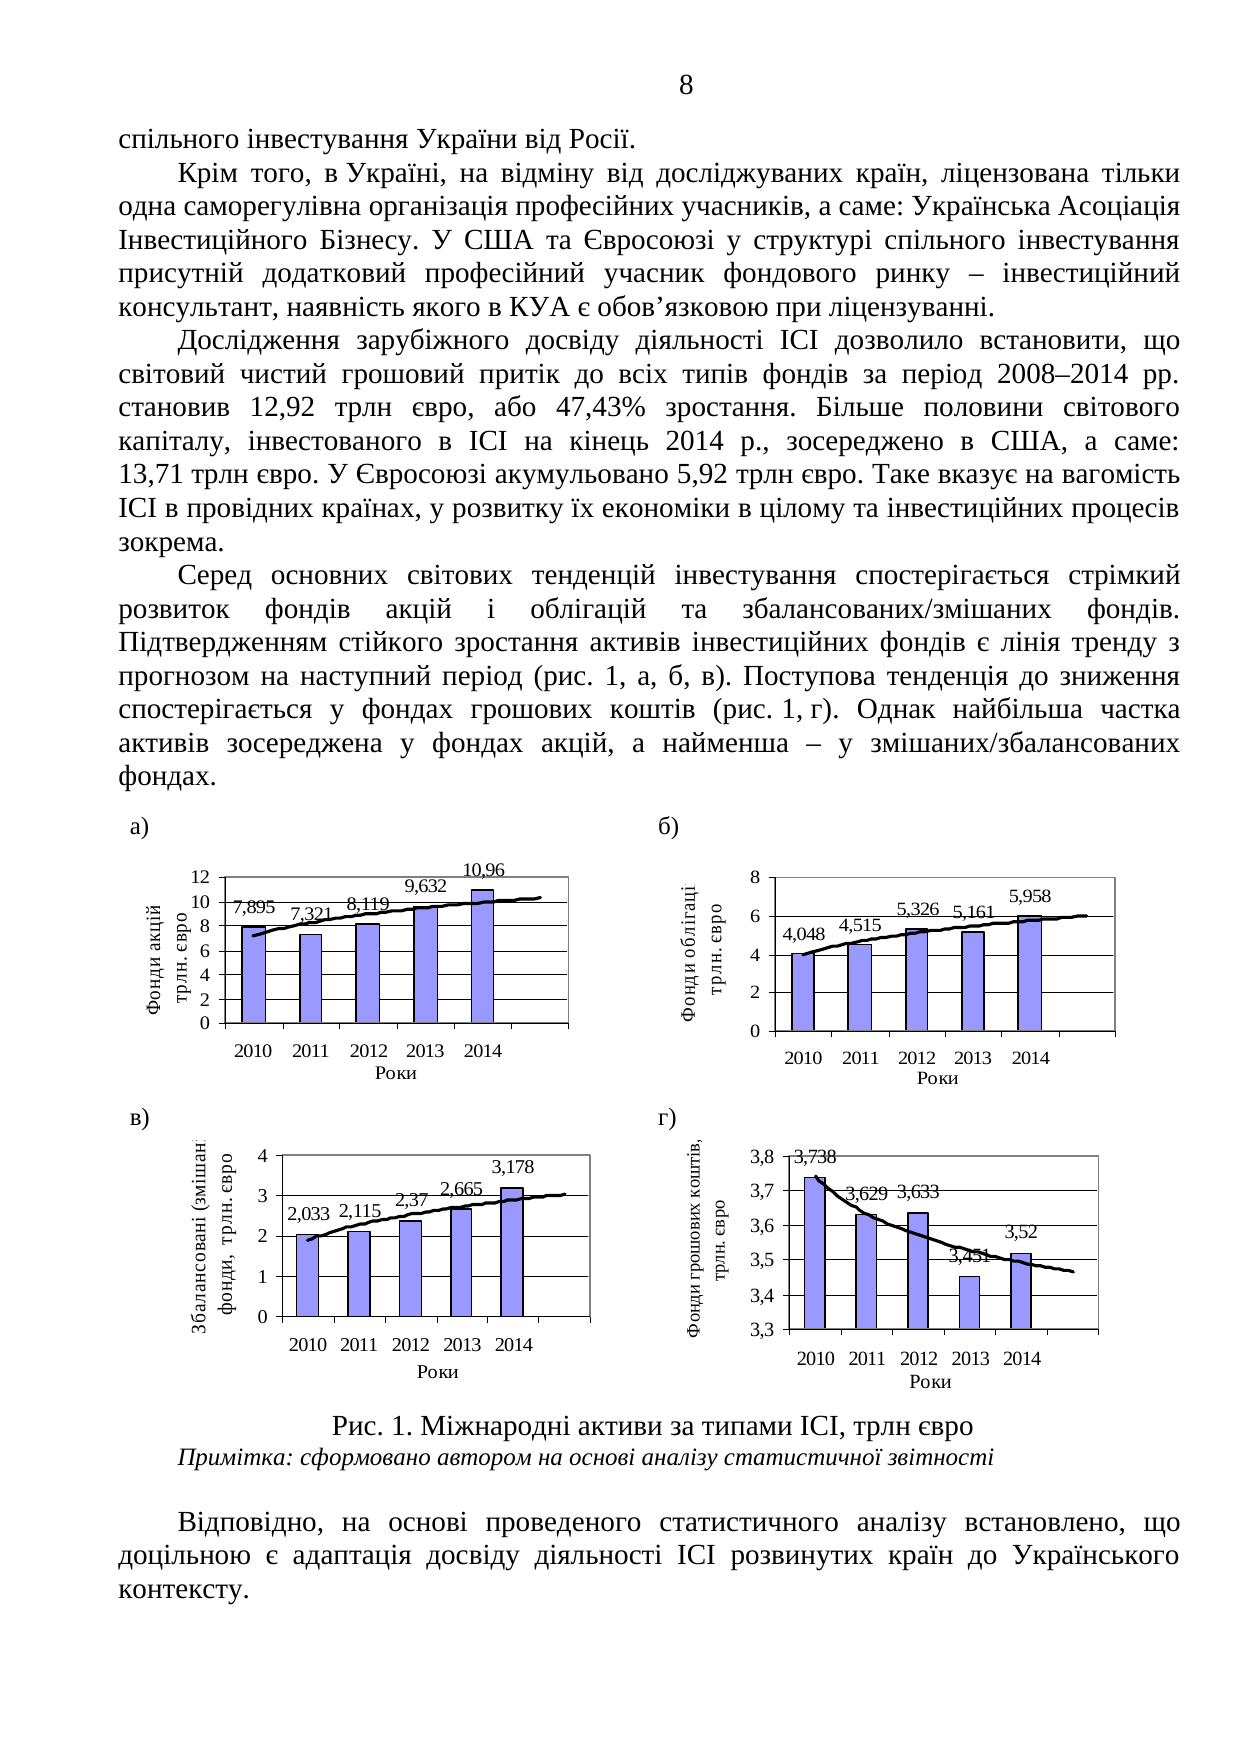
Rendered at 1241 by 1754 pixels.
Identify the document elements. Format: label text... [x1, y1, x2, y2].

text Крім того, в Україні, на відміну від досліджуваних країн, ліцензована тільки одна саморегулівна організація професійних учасників, а саме: Українська Асоціація Інвестиційного Бізнесу. У США та Євросоюзі у структурі спільного інвестування присутній додатковий професійний учасник фондового ринку – інвестиційний консультант, наявність якого в КУА є обов’язковою при ліцензуванні. [118, 155, 1181, 322]
text Рис. 1. Міжнародні активи за типами ІСІ, трлн євро [118, 1408, 1181, 1442]
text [118, 121, 1181, 155]
text Серед основних світових тенденцій інвестування спостерігається стрімкий розвиток фондів акцій і облігацій та збалансованих/змішаних фондів. Підтвердженням стійкого зростання активів інвестиційних фондів є лінія тренду з прогнозом на наступний період (рис. 1, а, б, в). Поступова тенденція до зниження спостерігається у фондах грошових коштів (рис. 1, г). Однак найбільша частка активів зосереджена у фондах акцій, а найменша – у змішаних/збалансованих фондах. [118, 557, 1181, 792]
table_header б) [647, 811, 1174, 1102]
table_cell г) [647, 1103, 1174, 1408]
text Примітка: сформовано автором на основі аналізу статистичної звітності [118, 1442, 1181, 1470]
table_header а) [118, 811, 647, 1102]
table_cell в) [118, 1103, 647, 1408]
text Відповідно, на основі проведеного статистичного аналізу встановлено, що доцільною є адаптація досвіду діяльності ІСІ розвинутих країн до Українського контексту. [118, 1504, 1181, 1604]
text Дослідження зарубіжного досвіду діяльності ІСІ дозволило встановити, що світовий чистий грошовий притік до всіх типів фондів за період 2008–2014 рр. становив 12,92 трлн євро, або 47,43% зростання. Більше половини світового капіталу, інвестованого в ІСІ на кінець 2014 р., зосереджено в США, а саме: 13,71 трлн євро. У Євросоюзі акумульовано 5,92 трлн євро. Таке вказує на вагомість ІСІ в провідних країнах, у розвитку їх економіки в цілому та інвестиційних процесів зокрема. [118, 322, 1181, 557]
